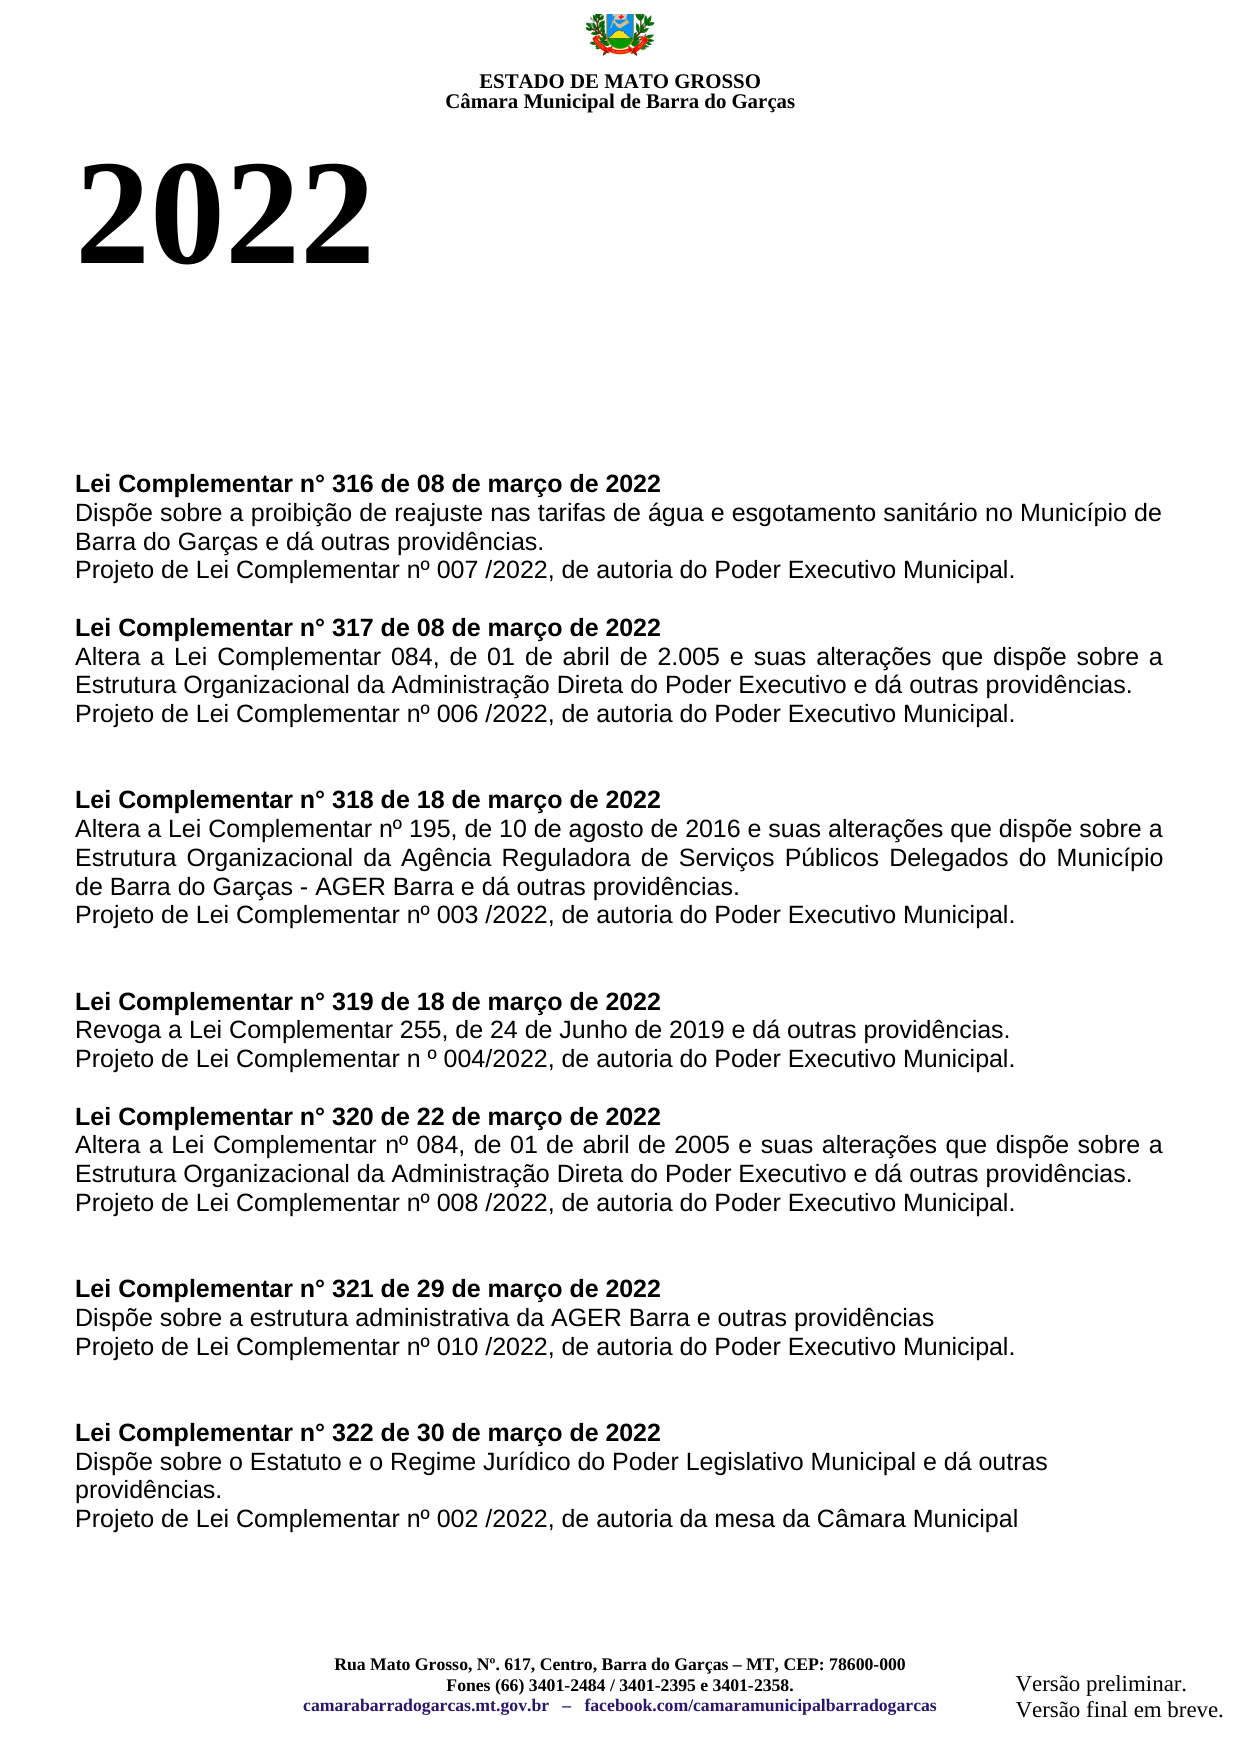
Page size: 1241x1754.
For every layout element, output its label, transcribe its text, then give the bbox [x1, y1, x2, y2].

text Lei Complementar n° 322 de 30 de março de 2022 [75, 1418, 1165, 1446]
text Lei Complementar n° 320 de 22 de março de 2022 [75, 1101, 1165, 1130]
text Altera a Lei Complementar nº 084, de 01 de abril de 2005 e suas alterações que dispõe sobre a Estrutura Organizacional da Administração Direta do Poder Executivo e dá outras providências. [75, 1130, 1165, 1188]
text Lei Complementar n° 319 de 18 de março de 2022 [75, 986, 1165, 1015]
text Projeto de Lei Complementar nº 008 /2022, de autoria do Poder Executivo Municipal. [75, 1188, 1165, 1216]
text Projeto de Lei Complementar nº 002 /2022, de autoria da mesa da Câmara Municipal [75, 1504, 1165, 1533]
text Projeto de Lei Complementar n º 004/2022, de autoria do Poder Executivo Municipal. [75, 1044, 1165, 1073]
text Dispõe sobre a proibição de reajuste nas tarifas de água e esgotamento sanitário no Município de Barra do Garças e dá outras providências. [75, 498, 1165, 555]
text Lei Complementar n° 317 de 08 de março de 2022 [75, 613, 1165, 641]
text Lei Complementar n° 321 de 29 de março de 2022 [75, 1274, 1165, 1303]
text 2022 [75, 124, 1165, 296]
text Projeto de Lei Complementar nº 007 /2022, de autoria do Poder Executivo Municipal. [75, 555, 1165, 584]
text Dispõe sobre o Estatuto e o Regime Jurídico do Poder Legislativo Municipal e dá outras providências. [75, 1446, 1165, 1504]
text Dispõe sobre a estrutura administrativa da AGER Barra e outras providências [75, 1303, 1165, 1331]
text Projeto de Lei Complementar nº 006 /2022, de autoria do Poder Executivo Municipal. [75, 699, 1165, 728]
picture [585, 14, 655, 56]
text Altera a Lei Complementar 084, de 01 de abril de 2.005 e suas alterações que dispõe sobre a Estrutura Organizacional da Administração Direta do Poder Executivo e dá outras providências. [75, 641, 1165, 699]
text Projeto de Lei Complementar nº 010 /2022, de autoria do Poder Executivo Municipal. [75, 1331, 1165, 1360]
text Revoga a Lei Complementar 255, de 24 de Junho de 2019 e dá outras providências. [75, 1015, 1165, 1044]
text Altera a Lei Complementar nº 195, de 10 de agosto de 2016 e suas alterações que dispõe sobre a Estrutura Organizacional da Agência Reguladora de Serviços Públicos Delegados do Município de Barra do Garças - AGER Barra e dá outras providências. [75, 814, 1165, 900]
text Projeto de Lei Complementar nº 003 /2022, de autoria do Poder Executivo Municipal. [75, 900, 1165, 929]
text Lei Complementar n° 316 de 08 de março de 2022 [75, 469, 1165, 498]
text Lei Complementar n° 318 de 18 de março de 2022 [75, 785, 1165, 814]
